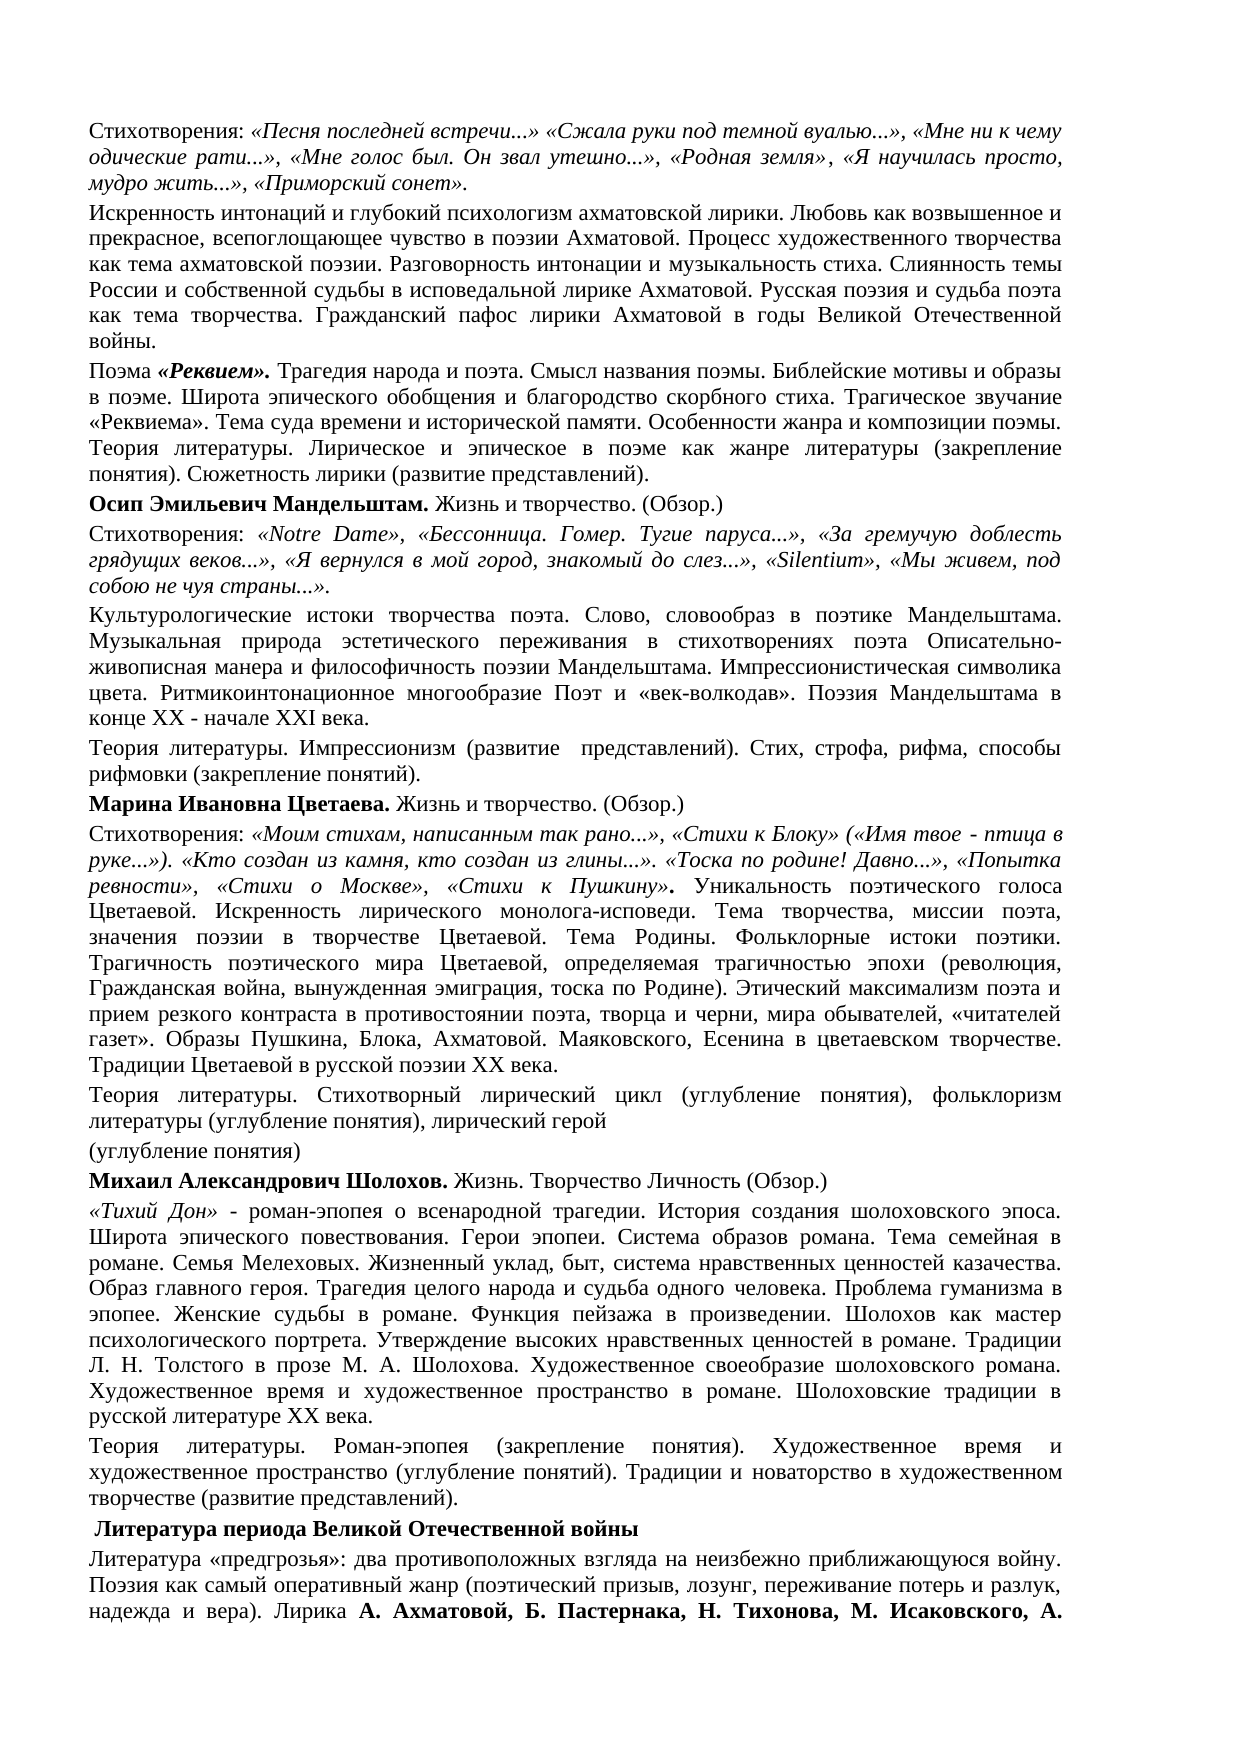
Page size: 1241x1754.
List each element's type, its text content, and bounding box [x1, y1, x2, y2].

text Осип Эмильевич Мандельштам. Жизнь и творчество. (Обзор.) [89, 491, 1063, 516]
text Теория литературы. Стихотворный лирический цикл (углубление понятия), фольклоризм литературы (углубление понятия), лирический герой [89, 1082, 1063, 1133]
text Стихотворения: «Notre Dате», «Бессонница. Гомер. Тугие паруса...», «За гремучую доблесть грядущих веков...», «Я вернулся в мой город, знакомый до слез...», «Silentiuт», «Мы живем, под собою не чуя страны...». [89, 521, 1063, 598]
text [89, 1546, 1063, 1623]
text Стихотворения: «Песня последней встречи...» «Сжала руки под темной вуалью...», «Мне ни к чему одические рати...», «Мне голос был. Он звал утешно...», «Родная земля», «Я научилась просто, мудро жить...», «Приморский сонет». [89, 118, 1063, 196]
text Культурологические истоки творчества поэта. Слово, словообраз в поэтике Мандельштама. Музыкальная природа эстетического переживания в стихотворениях поэта Описательно-живописная манера и философичность поэзии Мандельштама. Импрессионистическая символика цвета. Ритмикоинтонационное многообразие Поэт и «век-волкодав». Поэзия Мандельштама в конце XX - начале XXI века. [89, 602, 1063, 731]
text Поэма «Реквием». Трагедия народа и поэта. Смысл названия поэмы. Библейские мотивы и образы в поэме. Широта эпического обобщения и благородство скорбного стиха. Трагическое звучание «Реквиема». Тема суда времени и исторической памяти. Особенности жанра и композиции поэмы. Теория литературы. Лирическое и эпическое в поэме как жанре литературы (закрепление понятия). Сюжетность лирики (развитие представлений). [89, 358, 1063, 486]
text Искренность интонаций и глубокий психологизм ахматовской лирики. Любовь как возвышенное и прекрасное, всепоглощающее чувство в поэзии Ахматовой. Процесс художественного творчества как тема ахматовской поэзии. Разговорность интонации и музыкальность стиха. Слиянность темы России и собственной судьбы в исповедальной лирике Ахматовой. Русская поэзия и судьба поэта как тема творчества. Гражданский пафос лирики Ахматовой в годы Великой Отечественной войны. [89, 200, 1063, 353]
text Литература периода Великой Отечественной войны [89, 1515, 1063, 1541]
text Марина Ивановна Цветаева. Жизнь и творчество. (Обзор.) [89, 791, 1063, 817]
text (углубление понятия) [89, 1138, 1063, 1163]
text Михаил Александрович Шолохов. Жизнь. Творчество Личность (Обзор.) [89, 1168, 1063, 1194]
text Теория литературы. Роман-эпопея (закрепление понятия). Художественное время и художественное пространство (углубление понятий). Традиции и новаторство в художественном творчестве (развитие представлений). [89, 1433, 1063, 1510]
text «Тихий Дон» - роман-эпопея о всенародной трагедии. История создания шолоховского эпоса. Широта эпического повествования. Герои эпопеи. Система образов романа. Тема семейная в романе. Семья Мелеховых. Жизненный уклад, быт, система нравственных ценностей казачества. Образ главного героя. Трагедия целого народа и судьба одного человека. Проблема гуманизма в эпопее. Женские судьбы в романе. Функция пейзажа в произведении. Шолохов как мастер психологического портрета. Утверждение высоких нравственных ценностей в романе. Традиции Л. Н. Толстого в прозе М. А. Шолохова. Художественное своеобразие шолоховского романа. Художественное время и художественное пространство в романе. Шолоховские традиции в русской литературе XX века. [89, 1198, 1063, 1429]
text Теория литературы. Импрессионизм (развитие представлений). Стих, строфа, рифма, способы рифмовки (закрепление понятий). [89, 735, 1063, 786]
text Стихотворения: «Моим стихам, написанным так рано...», «Стихи к Блоку» («Имя твое - птица в руке...»). «Кто создан из камня, кто создан из глины...». «Тоска по родине! Давно...», «Попытка ревности», «Стихи о Москве», «Стихи к Пушкину». Уникальность поэтического голоса Цветаевой. Искренность лирического монолога-исповеди. Тема творчества, миссии поэта, значения поэзии в творчестве Цветаевой. Тема Родины. Фольклорные истоки поэтики. Трагичность поэтического мира Цветаевой, определяемая трагичностью эпохи (революция, Гражданская война, вынужденная эмиграция, тоска по Родине). Этический максимализм поэта и прием резкого контраста в противостоянии поэта, творца и черни, мира обывателей, «читателей газет». Образы Пушкина, Блока, Ахматовой. Маяковского, Есенина в цветаевском творчестве. Традиции Цветаевой в русской поэзии XX века. [89, 821, 1063, 1077]
